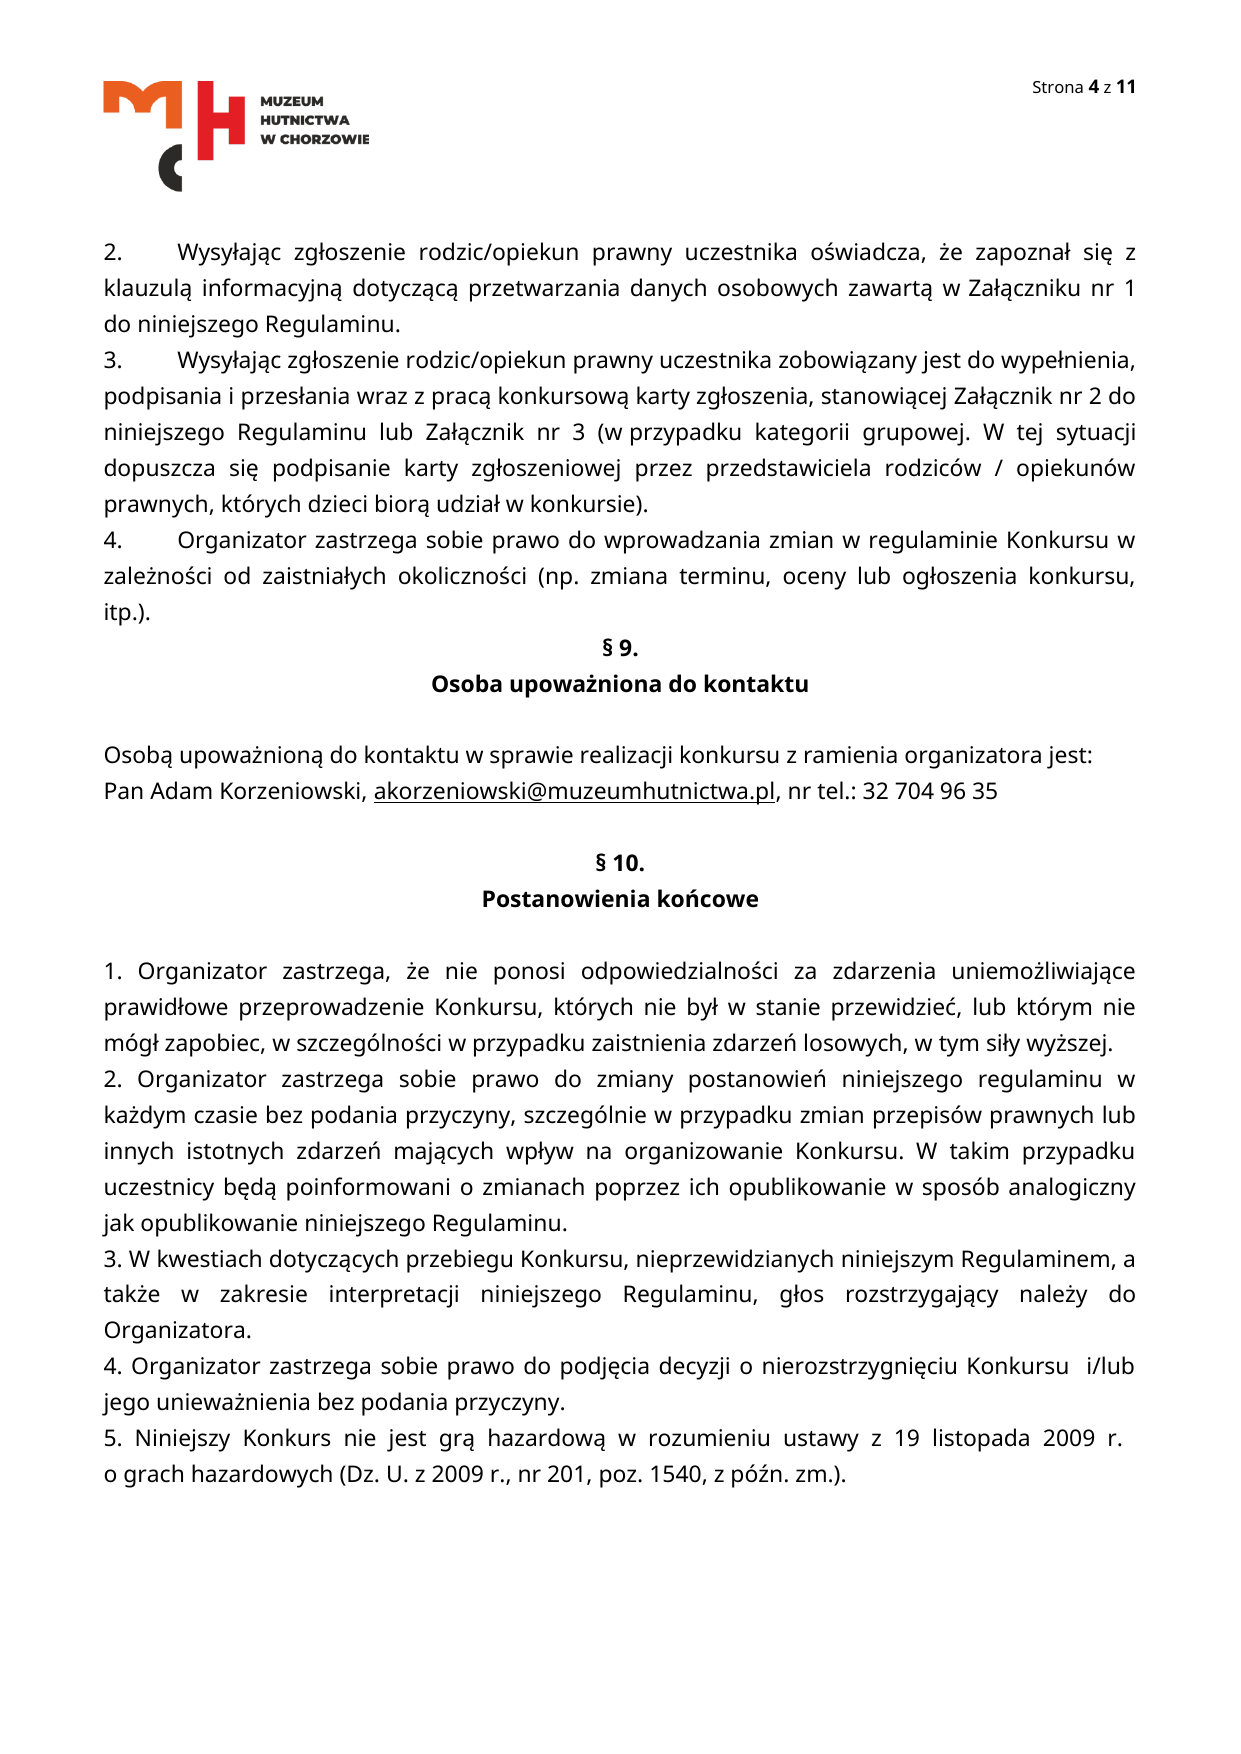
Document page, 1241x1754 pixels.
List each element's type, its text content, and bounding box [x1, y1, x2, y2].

text Postanowienia końcowe [103, 883, 1137, 914]
text 3. Wysyłając zgłoszenie rodzic/opiekun prawny uczestnika zobowiązany jest do wypełnienia, podpisania i przesłania wraz z pracą konkursową karty zgłoszenia, stanowiącej Załącznik nr 2 do niniejszego Regulaminu lub Załącznik nr 3 (w przypadku kategorii grupowej. W tej sytuacji dopuszcza się podpisanie karty zgłoszeniowej przez przedstawiciela rodziców / opiekunów prawnych, których dzieci biorą udział w konkursie). [103, 344, 1137, 519]
text § 9. [103, 632, 1137, 663]
text 2. Organizator zastrzega sobie prawo do zmiany postanowień niniejszego regulaminu w każdym czasie bez podania przyczyny, szczególnie w przypadku zmian przepisów prawnych lub innych istotnych zdarzeń mających wpływ na organizowanie Konkursu. W takim przypadku uczestnicy będą poinformowani o zmianach poprzez ich opublikowanie w sposób analogiczny jak opublikowanie niniejszego Regulaminu. [103, 1063, 1137, 1238]
text Osoba upoważniona do kontaktu [103, 667, 1137, 699]
text 4. Organizator zastrzega sobie prawo do wprowadzania zmian w regulaminie Konkursu w zależności od zaistniałych okoliczności (np. zmiana terminu, oceny lub ogłoszenia konkursu, itp.). [103, 524, 1137, 627]
text 3. W kwestiach dotyczących przebiegu Konkursu, nieprzewidzianych niniejszym Regulaminem, a także w zakresie interpretacji niniejszego Regulaminu, głos rozstrzygający należy do Organizatora. [103, 1242, 1137, 1346]
text 4. Organizator zastrzega sobie prawo do podjęcia decyzji o nierozstrzygnięciu Konkursu i/lub jego unieważnienia bez podania przyczyny. [103, 1350, 1137, 1417]
text Osobą upoważnioną do kontaktu w sprawie realizacji konkursu z ramienia organizatora jest: Pan Adam Korzeniowski, akorzeniowski@muzeumhutnictwa.pl, nr tel.: 32 704 96 35 [103, 739, 1137, 807]
text 2. Wysyłając zgłoszenie rodzic/opiekun prawny uczestnika oświadcza, że zapoznał się z klauzulą informacyjną dotyczącą przetwarzania danych osobowych zawartą w Załączniku nr 1 do niniejszego Regulaminu. [103, 236, 1137, 339]
text 5. Niniejszy Konkurs nie jest grą hazardową w rozumieniu ustawy z 19 listopada 2009 r. o grach hazardowych (Dz. U. z 2009 r., nr 201, poz. 1540, z późn. zm.). [103, 1422, 1137, 1489]
text 1. Organizator zastrzega, że nie ponosi odpowiedzialności za zdarzenia uniemożliwiające prawidłowe przeprowadzenie Konkursu, których nie był w stanie przewidzieć, lub którym nie mógł zapobiec, w szczególności w przypadku zaistnienia zdarzeń losowych, w tym siły wyższej. [103, 955, 1137, 1058]
text § 10. [103, 847, 1137, 878]
picture [103, 81, 369, 192]
